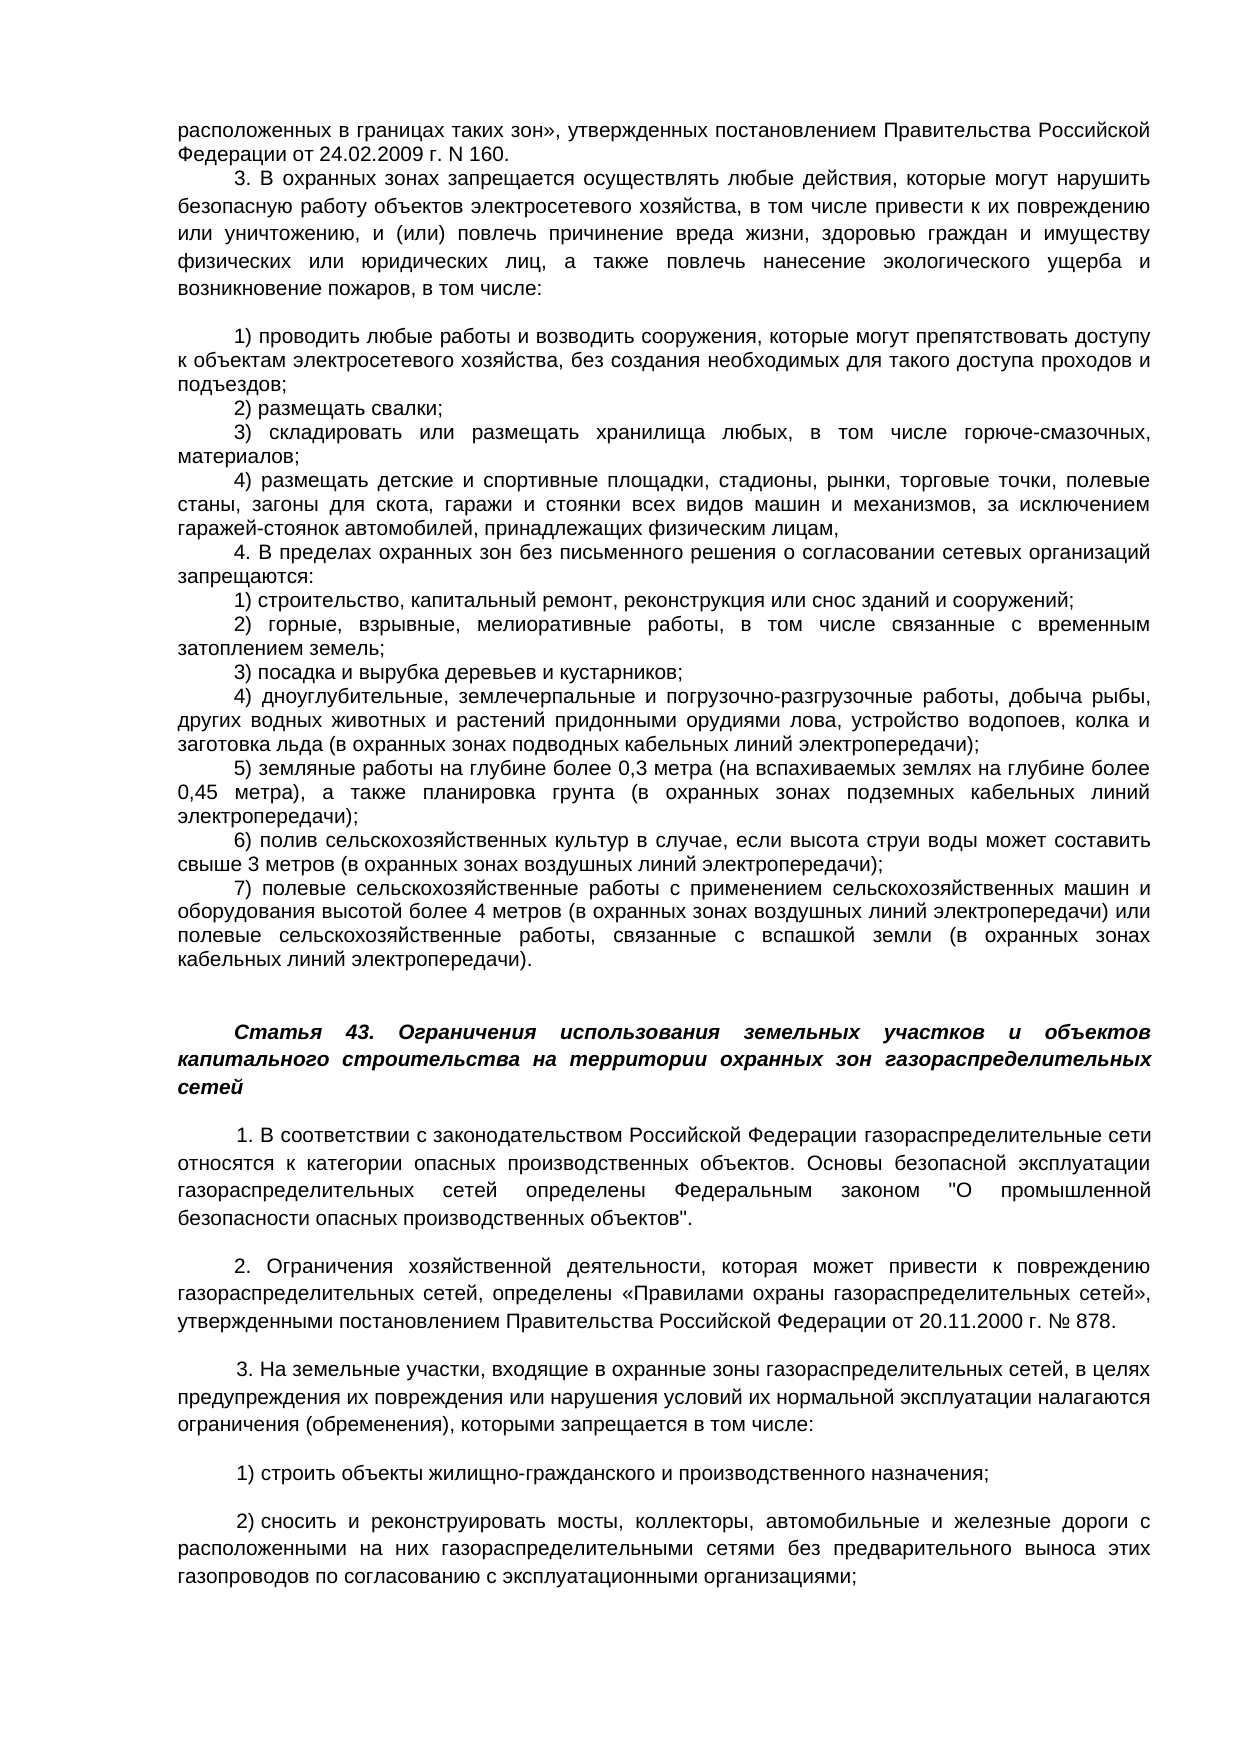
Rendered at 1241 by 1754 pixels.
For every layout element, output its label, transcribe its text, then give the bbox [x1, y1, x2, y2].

text 2) горные, взрывные, мелиоративные работы, в том числе связанные с временным затоплением земель; [177, 612, 1152, 660]
text 7) полевые сельскохозяйственные работы с применением сельскохозяйственных машин и оборудования высотой более (в охранных зонах воздушных линий электропередачи) или полевые сельскохозяйственные работы, связанные с вспашкой земли (в охранных зонах кабельных линий электропередачи). [177, 875, 1152, 971]
text 6) полив сельскохозяйственных культур в случае, если высота струи воды может составить свыше (в охранных зонах воздушных линий электропередачи); [177, 827, 1152, 875]
text 4. В пределах охранных зон без письменного решения о согласовании сетевых организаций запрещаются: [177, 540, 1152, 588]
text 2. Ограничения хозяйственной деятельности, которая может привести к повреждению газораспределительных сетей, определены «Правилами охраны газораспределительных сетей», утвержденными постановлением Правительства Российской Федерации от 20.11.2000 г. № 878. [177, 1254, 1152, 1333]
text 2) сносить и реконструировать мосты, коллекторы, автомобильные и железные дороги с расположенными на них газораспределительными сетями без предварительного выноса этих газопроводов по согласованию с эксплуатационными организациями; [177, 1509, 1152, 1588]
text 4) размещать детские и спортивные площадки, стадионы, рынки, торговые точки, полевые станы, загоны для скота, гаражи и стоянки всех видов машин и механизмов, за исключением гаражей-стоянок автомобилей, принадлежащих физическим лицам, [177, 468, 1152, 540]
text 3) складировать или размещать хранилища любых, в том числе горюче-смазочных, материалов; [177, 420, 1152, 468]
text 1) строить объекты жилищно-гражданского и производственного назначения; [177, 1460, 1152, 1484]
text 1) строительство, капитальный ремонт, реконструкция или снос зданий и сооружений; [177, 588, 1152, 612]
text 1) проводить любые работы и возводить сооружения, которые могут препятствовать доступу к объектам электросетевого хозяйства, без создания необходимых для такого доступа проходов и подъездов; [177, 324, 1152, 396]
text 3) посадка и вырубка деревьев и кустарников; [177, 660, 1152, 684]
text 4) дноуглубительные, землечерпальные и погрузочно-разгрузочные работы, добыча рыбы, других водных животных и растений придонными орудиями лова, устройство водопоев, колка и заготовка льда (в охранных зонах подводных кабельных линий электропередачи); [177, 684, 1152, 756]
text 2) размещать свалки; [177, 396, 1152, 420]
text Статья 43. Ограничения использования земельных участков и объектов капитального строительства на территории охранных зон газораспределительных сетей [177, 1019, 1152, 1098]
text 3. На земельные участки, входящие в охранные зоны газораспределительных сетей, в целях предупреждения их повреждения или нарушения условий их нормальной эксплуатации налагаются ограничения (обременения), которыми запрещается в том числе: [177, 1357, 1152, 1436]
text 5) земляные работы на глубине более (на вспахиваемых землях на глубине более ), а также планировка грунта (в охранных зонах подземных кабельных линий электропередачи); [177, 756, 1152, 827]
text 3. В охранных зонах запрещается осуществлять любые действия, которые могут нарушить безопасную работу объектов электросетевого хозяйства, в том числе привести к их повреждению или уничтожению, и (или) повлечь причинение вреда жизни, здоровью граждан и имуществу физических или юридических лиц, а также повлечь нанесение экологического ущерба и возникновение пожаров, в том числе: [177, 166, 1152, 300]
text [177, 118, 1152, 166]
text 1. В соответствии с законодательством Российской Федерации газораспределительные сети относятся к категории опасных производственных объектов. Основы безопасной эксплуатации газораспределительных сетей определены Федеральным законом "О промышленной безопасности опасных производственных объектов". [177, 1123, 1152, 1229]
